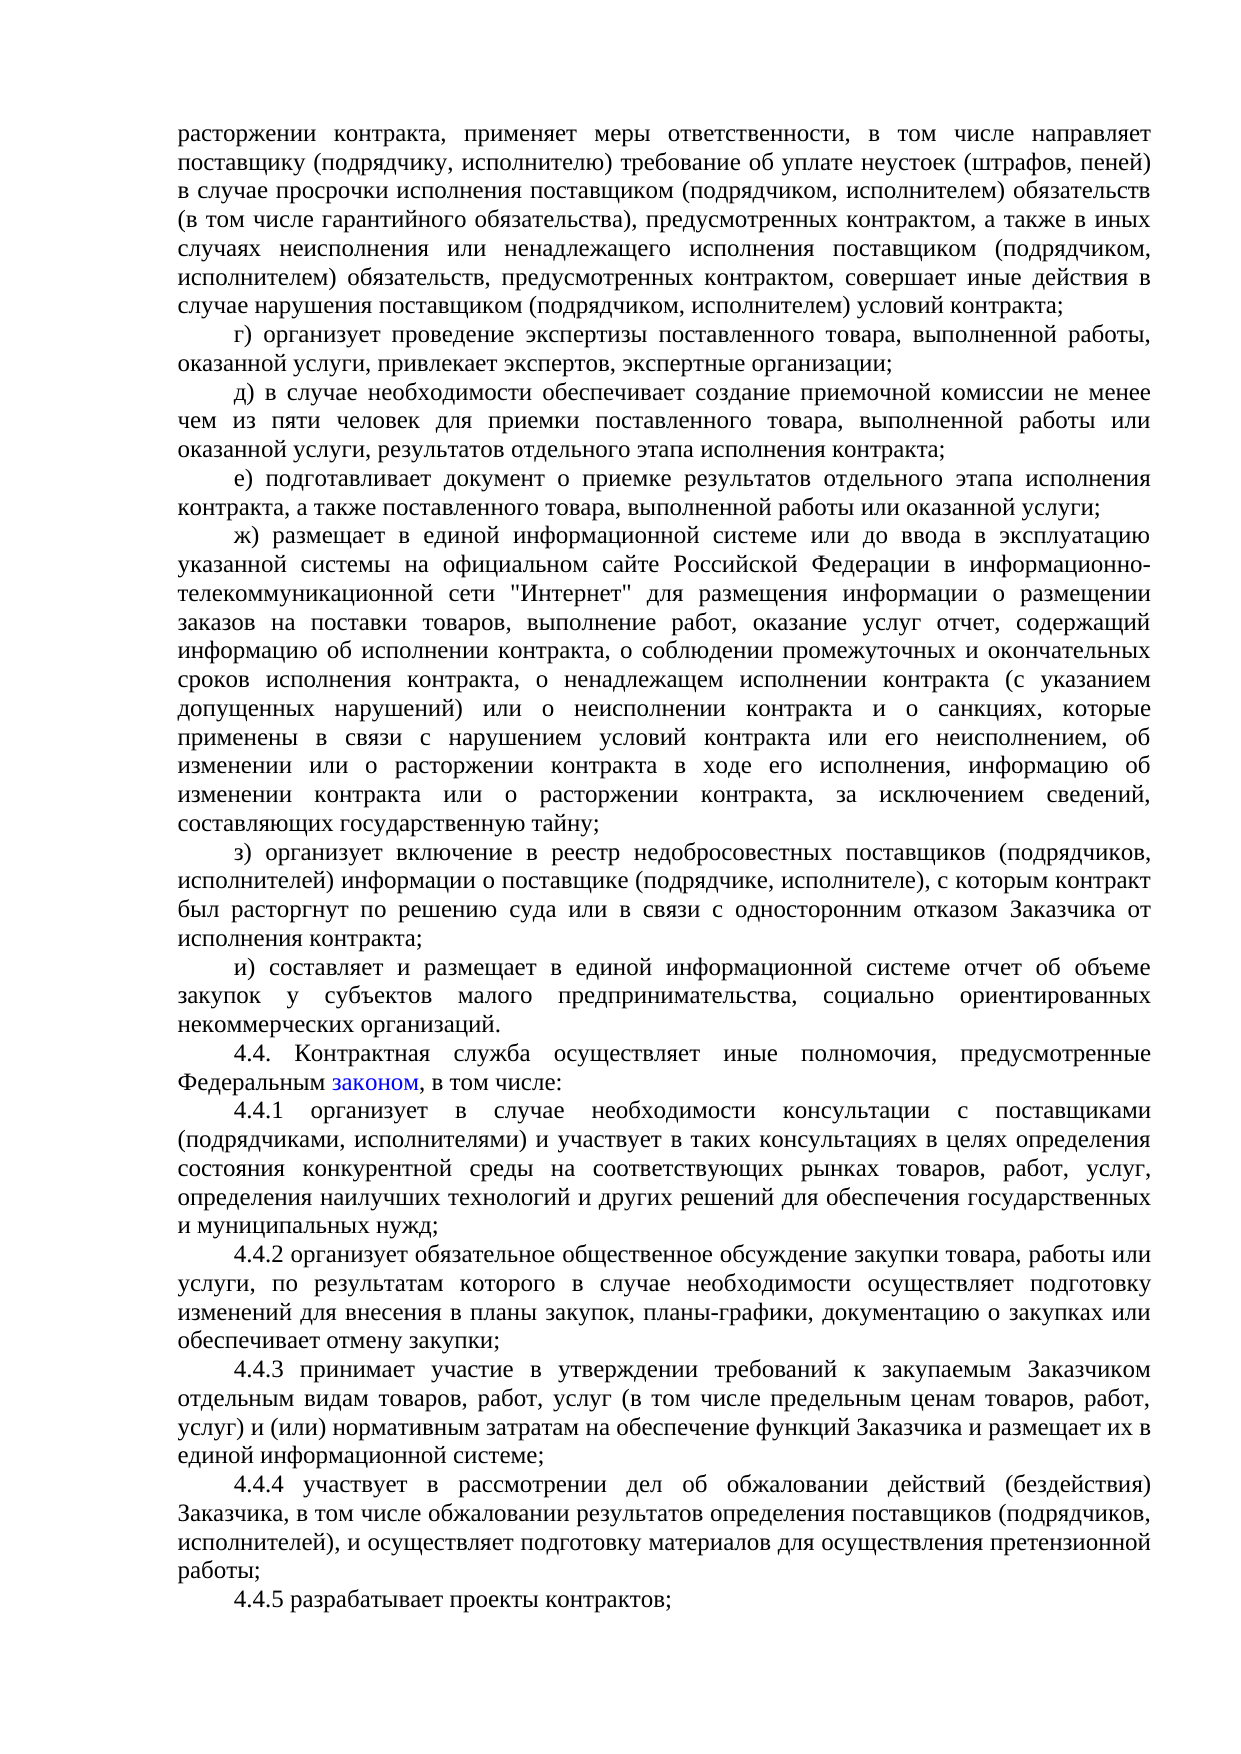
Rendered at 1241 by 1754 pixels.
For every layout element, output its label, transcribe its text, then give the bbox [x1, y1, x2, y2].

text ж) размещает в единой информационной системе или до ввода в эксплуатацию указанной системы на официальном сайте Российской Федерации в информационно-телекоммуникационной сети "Интернет" для размещения информации о размещении заказов на поставки товаров, выполнение работ, оказание услуг отчет, содержащий информацию об исполнении контракта, о соблюдении промежуточных и окончательных сроков исполнения контракта, о ненадлежащем исполнении контракта (с указанием допущенных нарушений) или о неисполнении контракта и о санкциях, которые применены в связи с нарушением условий контракта или его неисполнением, об изменении или о расторжении контракта в ходе его исполнения, информацию об изменении контракта или о расторжении контракта, за исключением сведений, составляющих государственную тайну; [177, 521, 1152, 837]
text 4.4. Контрактная служба осуществляет иные полномочия, предусмотренные Федеральным законом, в том числе: [177, 1038, 1152, 1096]
text е) подготавливает документ о приемке результатов отдельного этапа исполнения контракта, а также поставленного товара, выполненной работы или оказанной услуги; [177, 463, 1152, 521]
text и) составляет и размещает в единой информационной системе отчет об объеме закупок у субъектов малого предпринимательства, социально ориентированных некоммерческих организаций. [177, 952, 1152, 1038]
text 4.4.3 принимает участие в утверждении требований к закупаемым Заказчиком отдельным видам товаров, работ, услуг (в том числе предельным ценам товаров, работ, услуг) и (или) нормативным затратам на обеспечение функций Заказчика и размещает их в единой информационной системе; [177, 1354, 1152, 1469]
text 4.4.5 разрабатывает проекты контрактов; [177, 1584, 1152, 1613]
text г) организует проведение экспертизы поставленного товара, выполненной работы, оказанной услуги, привлекает экспертов, экспертные организации; [177, 319, 1152, 377]
text д) в случае необходимости обеспечивает создание приемочной комиссии не менее чем из пяти человек для приемки поставленного товара, выполненной работы или оказанной услуги, результатов отдельного этапа исполнения контракта; [177, 377, 1152, 463]
text 4.4.2 организует обязательное общественное обсуждение закупки товара, работы или услуги, по результатам которого в случае необходимости осуществляет подготовку изменений для внесения в планы закупок, планы-графики, документацию о закупках или обеспечивает отмену закупки; [177, 1239, 1152, 1354]
text з) организует включение в реестр недобросовестных поставщиков (подрядчиков, исполнителей) информации о поставщике (подрядчике, исполнителе), с которым контракт был расторгнут по решению суда или в связи с односторонним отказом Заказчика от исполнения контракта; [177, 837, 1152, 952]
text 4.4.1 организует в случае необходимости консультации с поставщиками (подрядчиками, исполнителями) и участвует в таких консультациях в целях определения состояния конкурентной среды на соответствующих рынках товаров, работ, услуг, определения наилучших технологий и других решений для обеспечения государственных и муниципальных нужд; [177, 1096, 1152, 1239]
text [177, 118, 1152, 319]
text 4.4.4 участвует в рассмотрении дел об обжаловании действий (бездействия) Заказчика, в том числе обжаловании результатов определения поставщиков (подрядчиков, исполнителей), и осуществляет подготовку материалов для осуществления претензионной работы; [177, 1469, 1152, 1584]
